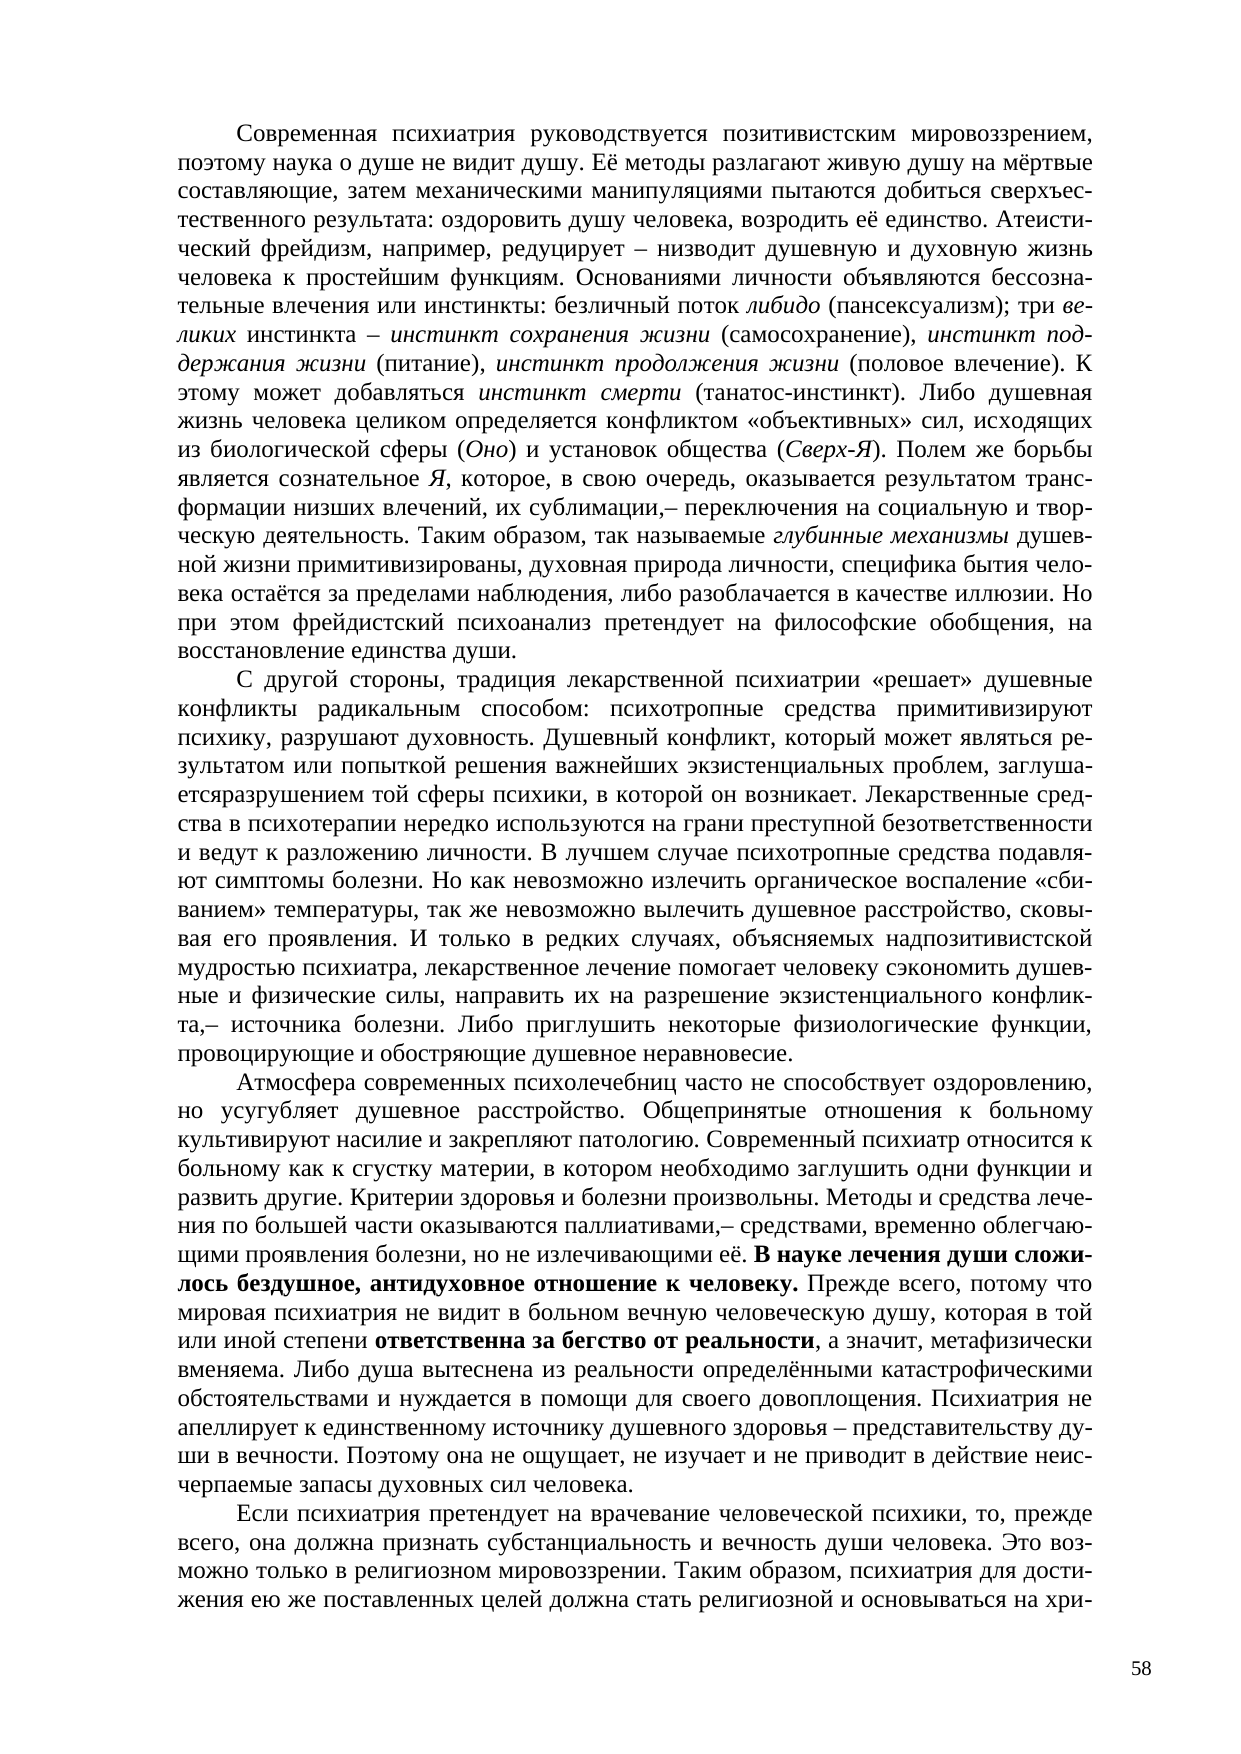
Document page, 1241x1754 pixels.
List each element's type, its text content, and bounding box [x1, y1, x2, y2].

text Атмосфера современных психолечебниц часто не способствует оздоровлению, но усугубляет душевное расстройство. Общепринятые отношения к больному культивируют насилие и закрепляют патологию. Современный психиатр относится к больному как к сгустку материи, в котором необходимо заглушить одни функции и развить другие. Критерии здоровья и болезни произвольны. Методы и средства лечения по большей части оказываются паллиативами,– средствами, временно облегчающими проявления болезни, но не излечивающими её. В науке лечения души сложилось бездушное, антидуховное отношение к человеку. Прежде всего, потому что мировая психиатрия не видит в больном вечную человеческую душу, которая в той или иной степени ответственна за бегство от реальности, а значит, метафизически вменяема. Либо душа вытеснена из реальности определёнными катастрофическими обстоятельствами и нуждается в помощи для своего довоплощения. Психиатрия не апеллирует к единственному источнику душевного здоровья – представительству души в вечности. Поэтому она не ощущает, не изучает и не приводит в действие неисчерпаемые запасы духовных сил человека. [177, 1067, 1093, 1498]
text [177, 1498, 1093, 1613]
text С другой стороны, традиция лекарственной психиатрии «решает» душевные конфликты радикальным способом: психотропные средства примитивизируют психику, разрушают духовность. Душевный конфликт, который может являться результатом или попыткой решения важнейших экзистенциальных проблем, заглушаетсяразрушением той сферы психики, в которой он возникает. Лекарственные средства в психотерапии нередко используются на грани преступной безответственности и ведут к разложению личности. В лучшем случае психотропные средства подавляют симптомы болезни. Но как невозможно излечить органическое воспаление «сбиванием» температуры, так же невозможно вылечить душевное расстройство, сковывая его проявления. И только в редких случаях, объясняемых надпозитивистской мудростью психиатра, лекарственное лечение помогает человеку сэкономить душевные и физические силы, направить их на разрешение экзистенциального конфликта,– источника болезни. Либо приглушить некоторые физиологические функции, провоцирующие и обостряющие душевное неравновесие. [177, 664, 1093, 1067]
text Современная психиатрия руководствуется позитивистским мировоззрением, поэтому наука о душе не видит душу. Её методы разлагают живую душу на мёртвые составляющие, затем механическими манипуляциями пытаются добиться сверхъестественного результата: оздоровить душу человека, возродить её единство. Атеистический фрейдизм, например, редуцирует – низводит душевную и духовную жизнь человека к простейшим функциям. Основаниями личности объявляются бессознательные влечения или инстинкты: безличный поток либидо (пансексуализм); три великих инстинкта – инстинкт сохранения жизни (самосохранение), инстинкт поддержания жизни (питание), инстинкт продолжения жизни (половое влечение). К этому может добавляться инстинкт смерти (танатос-инстинкт). Либо душевная жизнь человека целиком определяется конфликтом «объективных» сил, исходящих из биологической сферы (Оно) и установок общества (Сверх-Я). Полем же борьбы является сознательное Я, которое, в свою очередь, оказывается результатом трансформации низших влечений, их сублимации,– переключения на социальную и творческую деятельность. Таким образом, так называемые глубинные механизмы душевной жизни примитивизированы, духовная природа личности, специфика бытия человека остаётся за пределами наблюдения, либо разоблачается в качестве иллюзии. Но при этом фрейдистский психоанализ претендует на философские обобщения, на восстановление единства души. [177, 118, 1093, 664]
